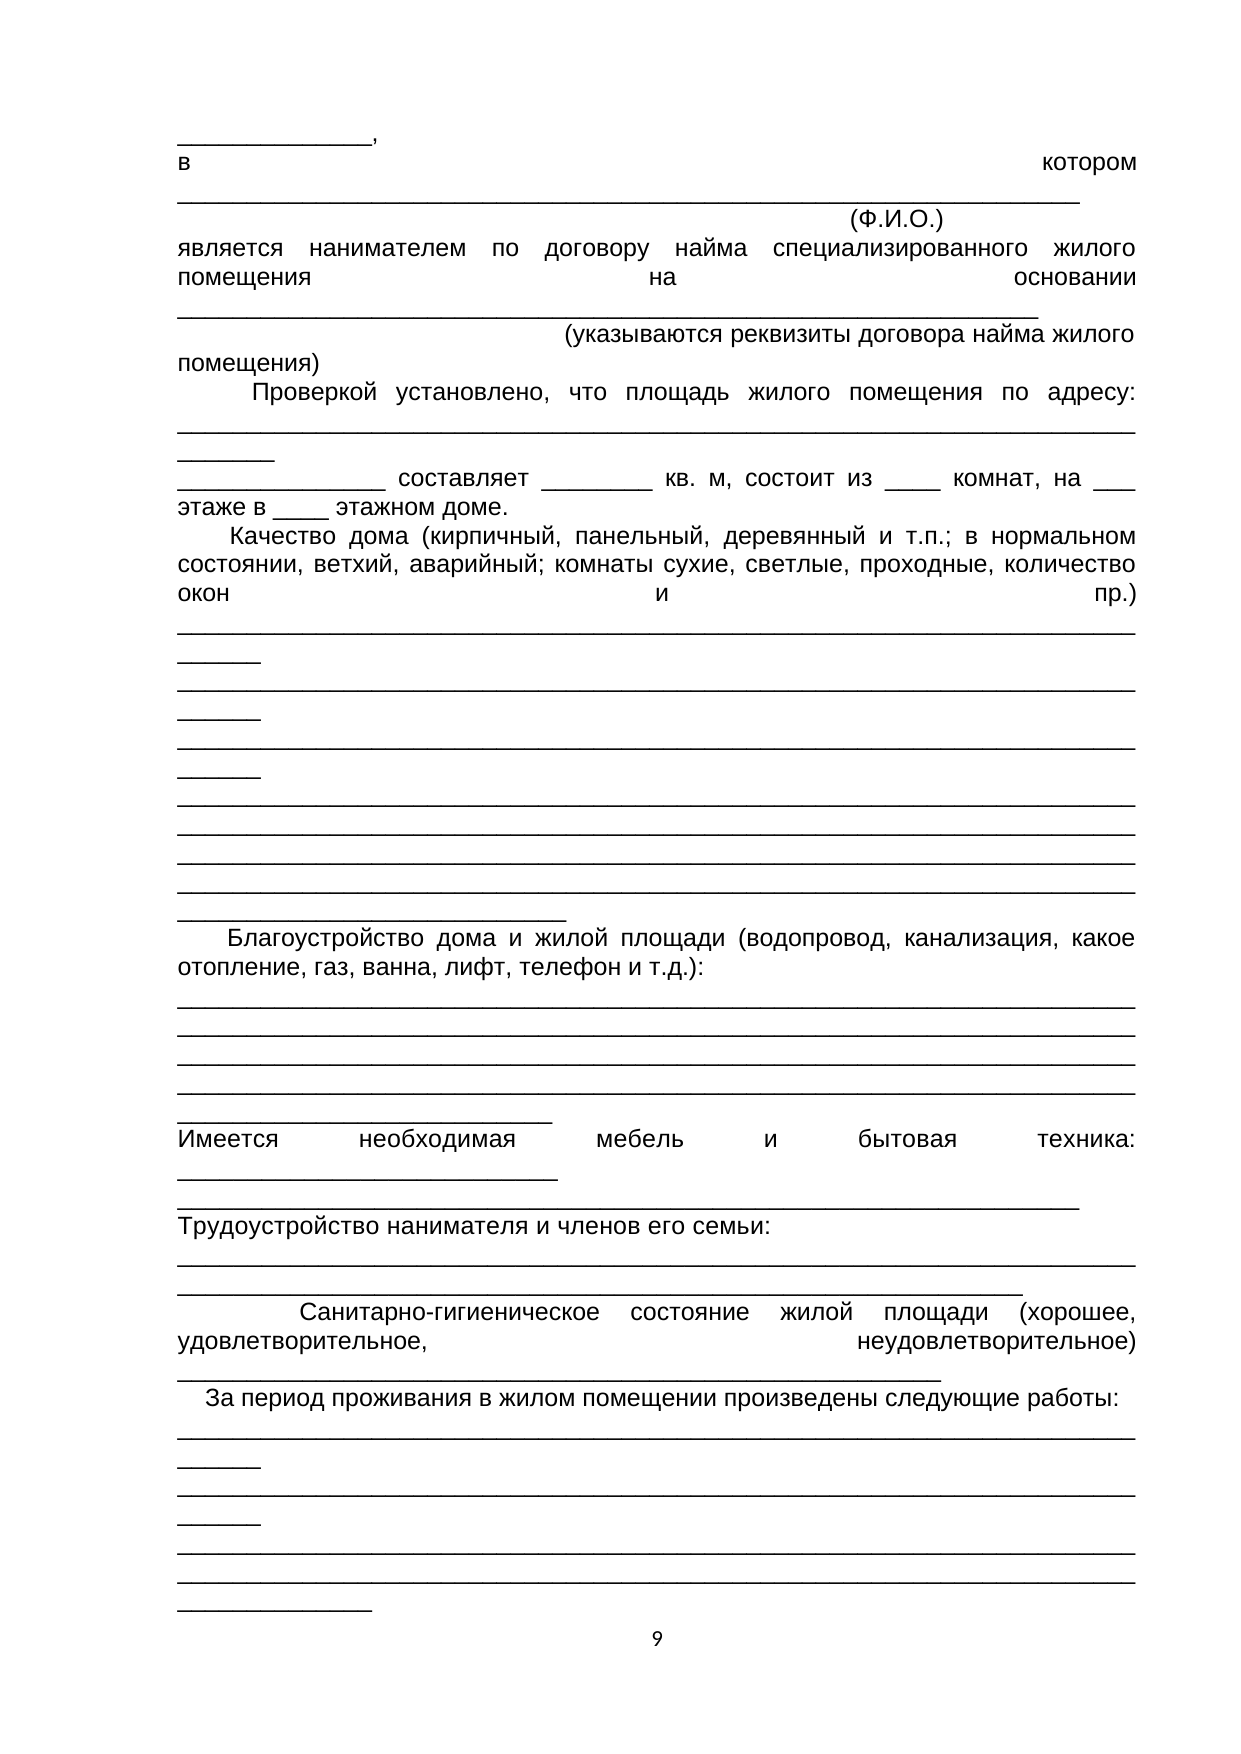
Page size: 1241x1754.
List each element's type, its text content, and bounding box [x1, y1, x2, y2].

text (указываются реквизиты договора найма жилого помещения) [177, 319, 1137, 377]
text (Ф.И.О.) [177, 204, 1137, 233]
text ___________________________________________________________________________ ________________________________________________________________________________________________________________________________________________________ [177, 1469, 1137, 1613]
text ___________________________________________________________________________ [177, 664, 1137, 722]
text является нанимателем по договору найма специализированного жилого помещения на основании ______________________________________________________________ [177, 233, 1137, 319]
text Санитарно-гигиеническое состояние жилой площади (хорошее, удовлетворительное, неудовлетворительное) _______________________________________________________ [177, 1297, 1137, 1383]
text Благоустройство дома и жилой площади (водопровод, канализация, какое отопление, газ, ванна, лифт, телефон и т.д.): [177, 923, 1137, 981]
text в котором _________________________________________________________________ [177, 147, 1137, 204]
text Качество дома (кирпичный, панельный, деревянный и т.п.; в нормальном состоянии, ветхий, аварийный; комнаты сухие, светлые, проходные, количество окон и пр.) ___________________________________________________________________________ [177, 521, 1137, 664]
text ________________________________________________________________________________________________________________________________________________________________________________________________________________________________________________________________________________________________________________ [177, 779, 1137, 923]
text Имеется необходимая мебель и бытовая техника: ___________________________ ________________________________________________________________ [177, 1124, 1137, 1211]
text За период проживания в жилом помещении произведены следующие работы: [177, 1383, 1137, 1412]
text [177, 118, 1137, 147]
text _______________________________________________________________________________________________________________________________________________________________________________________________________________________________________________________________________________________________________________ [177, 981, 1137, 1124]
text _______________ составляет ________ кв. м, состоит из ____ комнат, на ___ этаже в ____ этажном доме. [177, 463, 1137, 521]
text ___________________________________________________________________________ [177, 722, 1137, 779]
text Проверкой установлено, что площадь жилого помещения по адресу: ____________________________________________________________________________ [177, 377, 1137, 463]
text ___________________________________________________________________________ [177, 1412, 1137, 1469]
text Трудоустройство нанимателя и членов его семьи: [177, 1211, 1137, 1239]
text ________________________________________________________________________________________________________________________________ [177, 1239, 1137, 1297]
